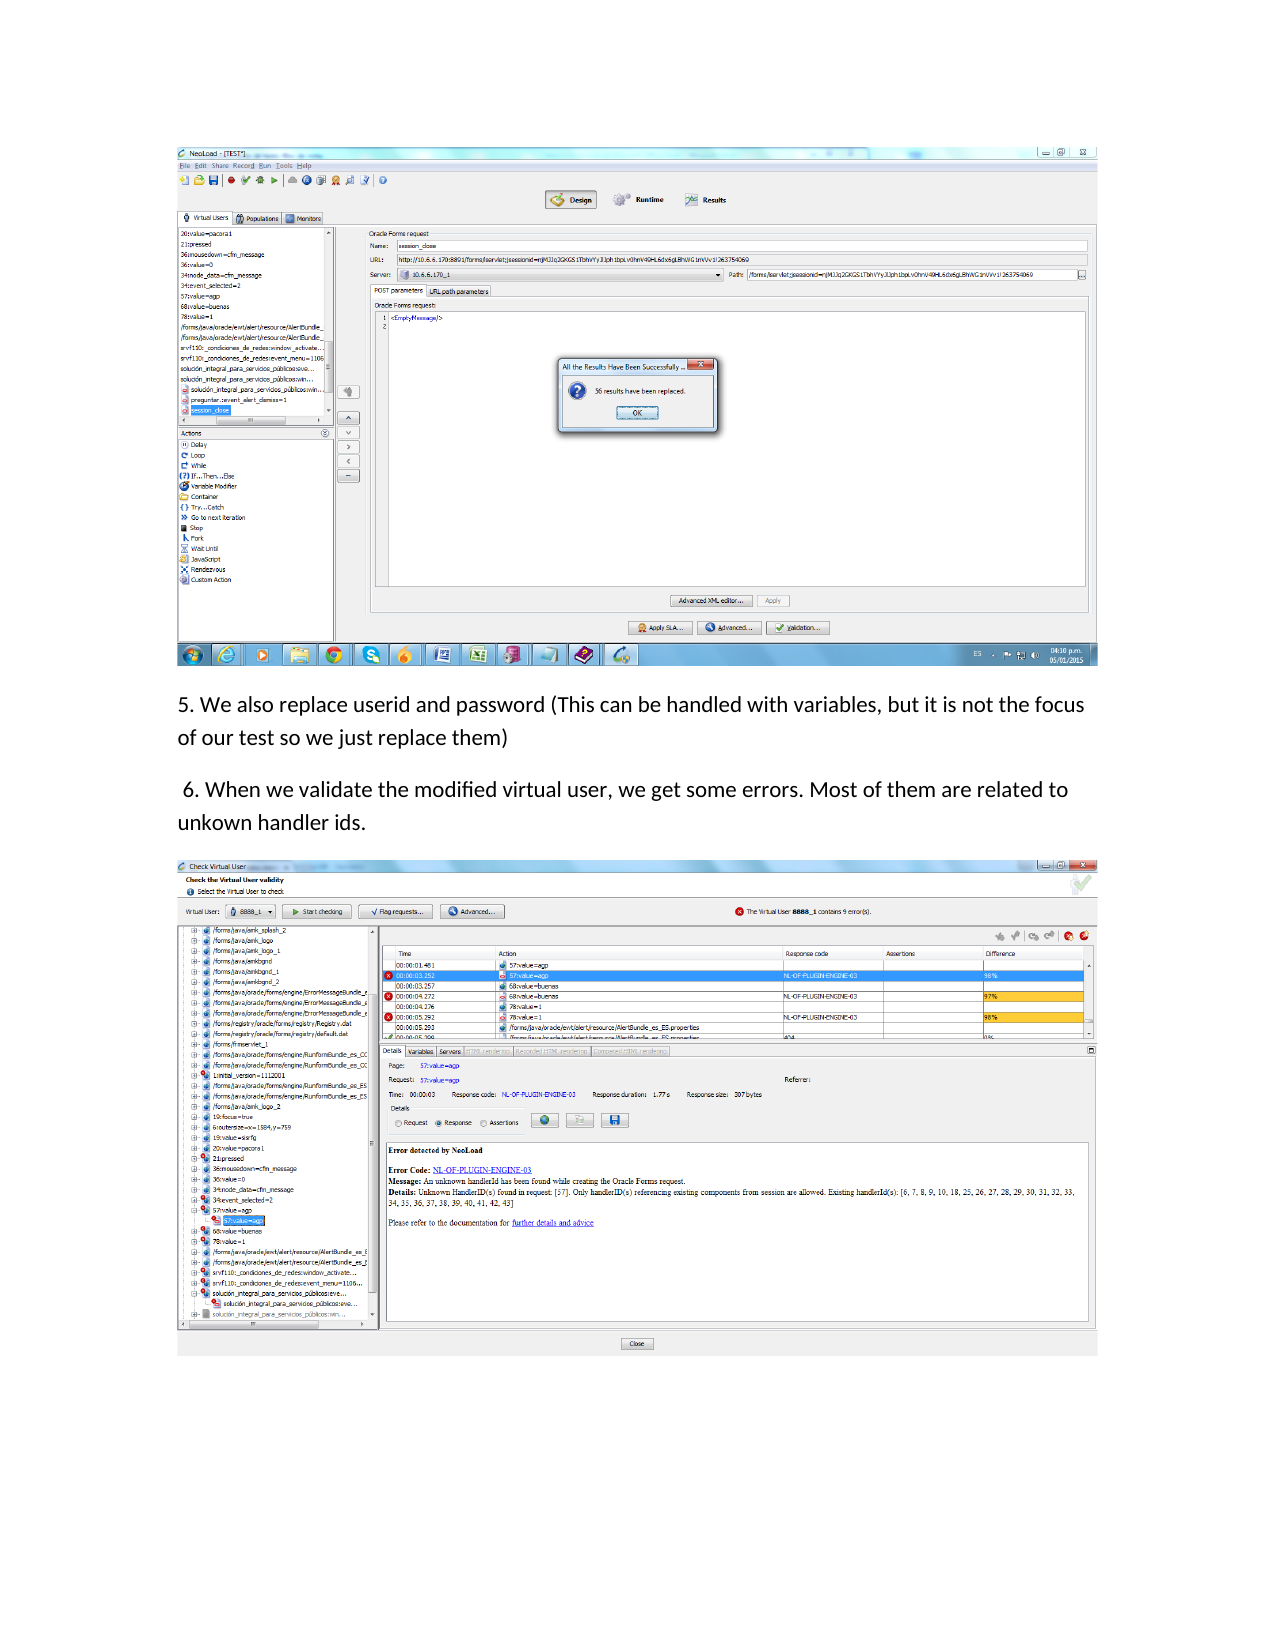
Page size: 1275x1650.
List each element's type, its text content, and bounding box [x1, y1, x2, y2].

picture [177, 860, 1098, 1356]
text 6. When we validate the modified virtual user, we get some errors. Most of them are related to unkown handler ids. [177, 776, 1098, 836]
text 5. We also replace userid and password (This can be handled with variables, but it is not the focus of our test so we just replace them) [177, 690, 1098, 751]
picture [177, 147, 1098, 666]
